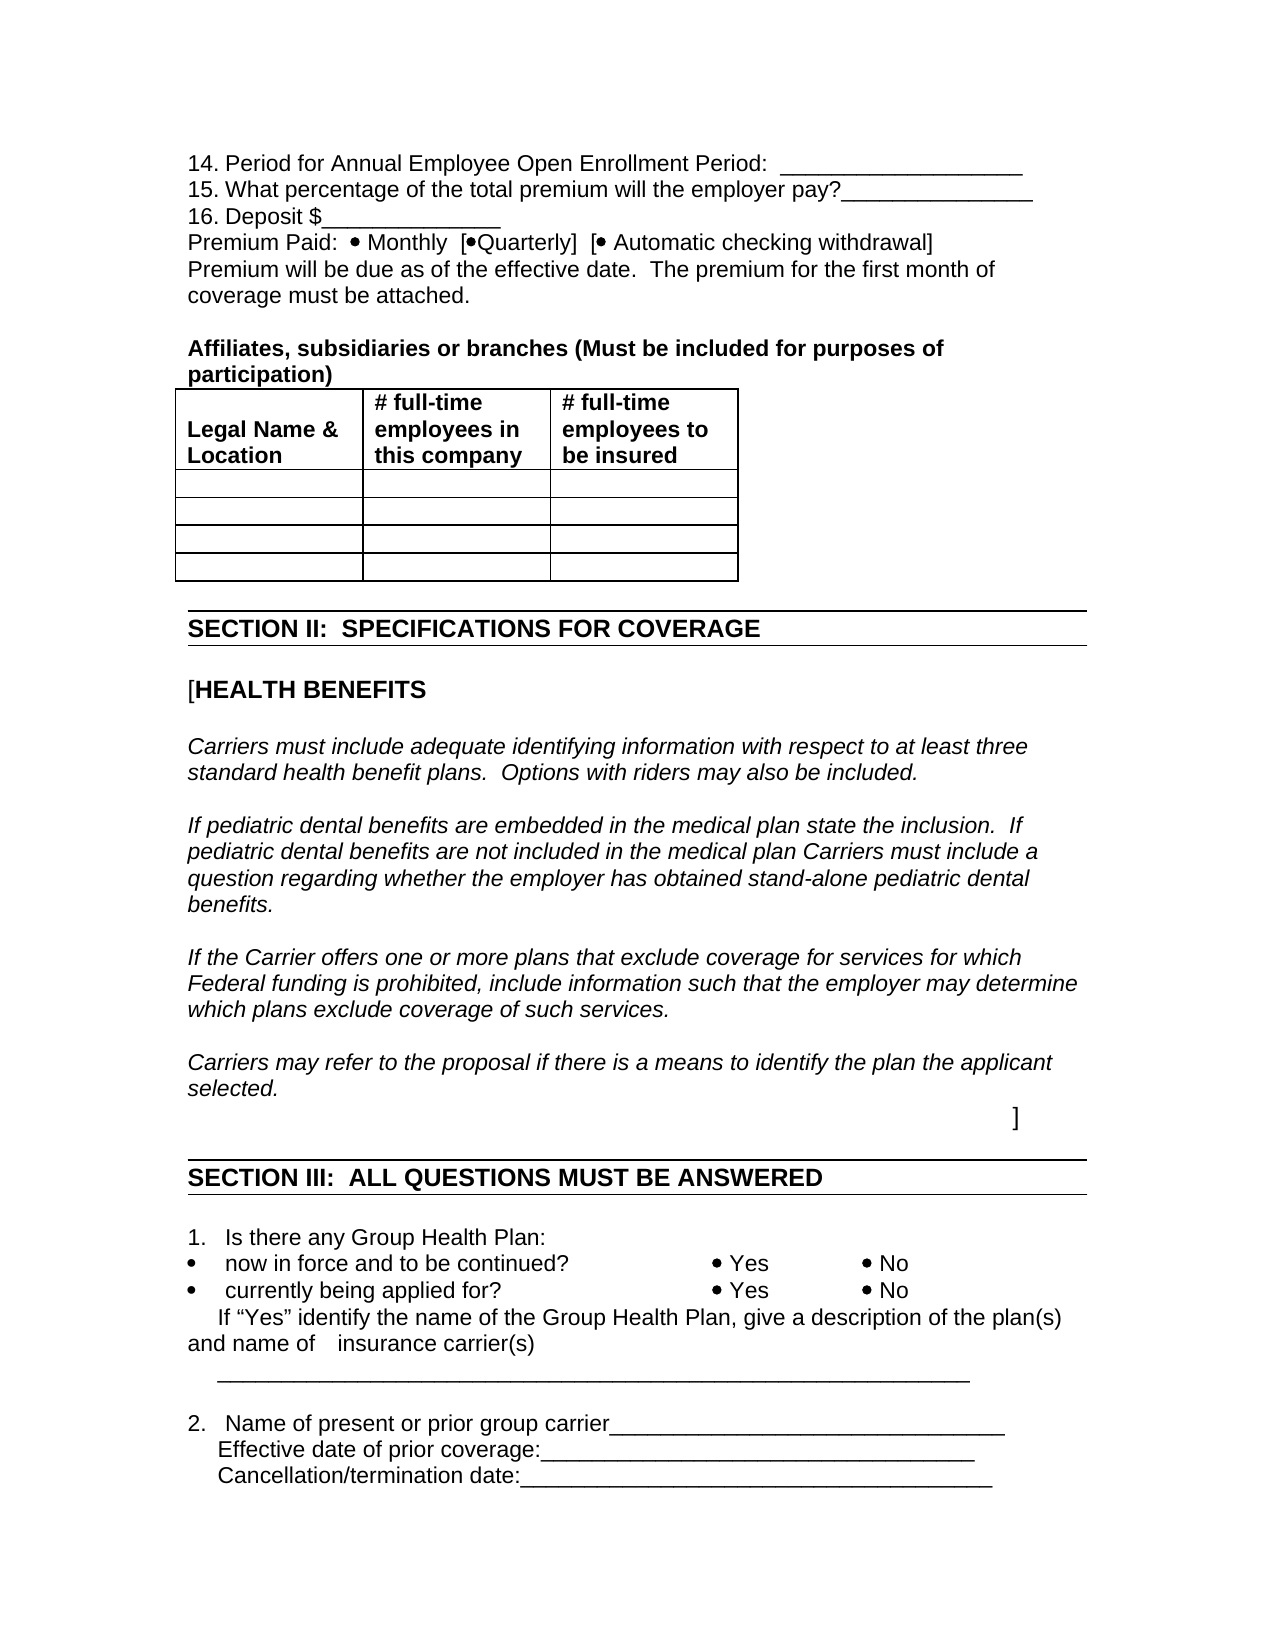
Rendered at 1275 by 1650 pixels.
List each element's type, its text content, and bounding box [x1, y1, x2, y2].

text [HEALTH BENEFITS [187, 675, 1087, 704]
text Affiliates, subsidiaries or branches (Must be included for purposes of participation) [187, 335, 1087, 388]
table_header # full-time employees in this company [364, 390, 550, 468]
text If pediatric dental benefits are embedded in the medical plan state the inclusion. If pediatric dental benefits are not included in the medical plan Carriers must include a question regarding whether the employer has obtained stand-alone pediatric dental benefits. [187, 812, 1087, 917]
text Cancellation/termination date:_____________________________________ [187, 1462, 1087, 1488]
list Is there any Group Health Plan: [187, 1224, 1087, 1250]
text Effective date of prior coverage:__________________________________ [187, 1436, 1087, 1462]
table_cell [364, 526, 550, 552]
table_cell [176, 554, 362, 580]
text Carriers may refer to the proposal if there is a means to identify the plan the applicant selected. [187, 1049, 1087, 1102]
table_cell [176, 498, 362, 524]
table_cell [364, 554, 550, 580]
table_cell [551, 470, 737, 496]
text Premium will be due as of the effective date. The premium for the first month of coverage must be attached. [187, 256, 1087, 309]
text SECTION III: ALL QUESTIONS MUST BE ANSWERED [187, 1160, 1087, 1195]
table_cell [364, 470, 550, 496]
text SECTION II: SPECIFICATIONS FOR COVERAGE [187, 611, 1087, 646]
table_cell [176, 470, 362, 496]
list currently being applied for? Yes No [187, 1277, 1087, 1304]
text ] [187, 1102, 1087, 1130]
table_cell [551, 554, 737, 580]
table_cell [176, 526, 362, 552]
list Period for Annual Employee Open Enrollment Period: ___________________ [187, 150, 1087, 176]
list now in force and to be continued? Yes No [187, 1250, 1087, 1277]
text Premium Paid: Monthly [Quarterly] [ Automatic checking withdrawal] [187, 229, 1087, 256]
table_cell [551, 498, 737, 524]
text If the Carrier offers one or more plans that exclude coverage for services for which Federal funding is prohibited, include information such that the employer may determine which plans exclude coverage of such services. [187, 943, 1087, 1023]
table_header # full-time employees to be insured [551, 390, 737, 468]
list Name of present or prior group carrier_______________________________ [187, 1409, 1087, 1436]
text If “Yes” identify the name of the Group Health Plan, give a description of the plan(s) and name of insurance carrier(s) ___________________________________________________________ [187, 1304, 1087, 1383]
text Carriers must include adequate identifying information with respect to at least three standard health benefit plans. Options with riders may also be included. [187, 733, 1087, 785]
table_cell [364, 498, 550, 524]
table_header Legal Name & Location [176, 390, 362, 468]
list Deposit $______________ [187, 203, 1087, 229]
list What percentage of the total premium will the employer pay?_______________ [187, 176, 1087, 203]
table_cell [551, 526, 737, 552]
